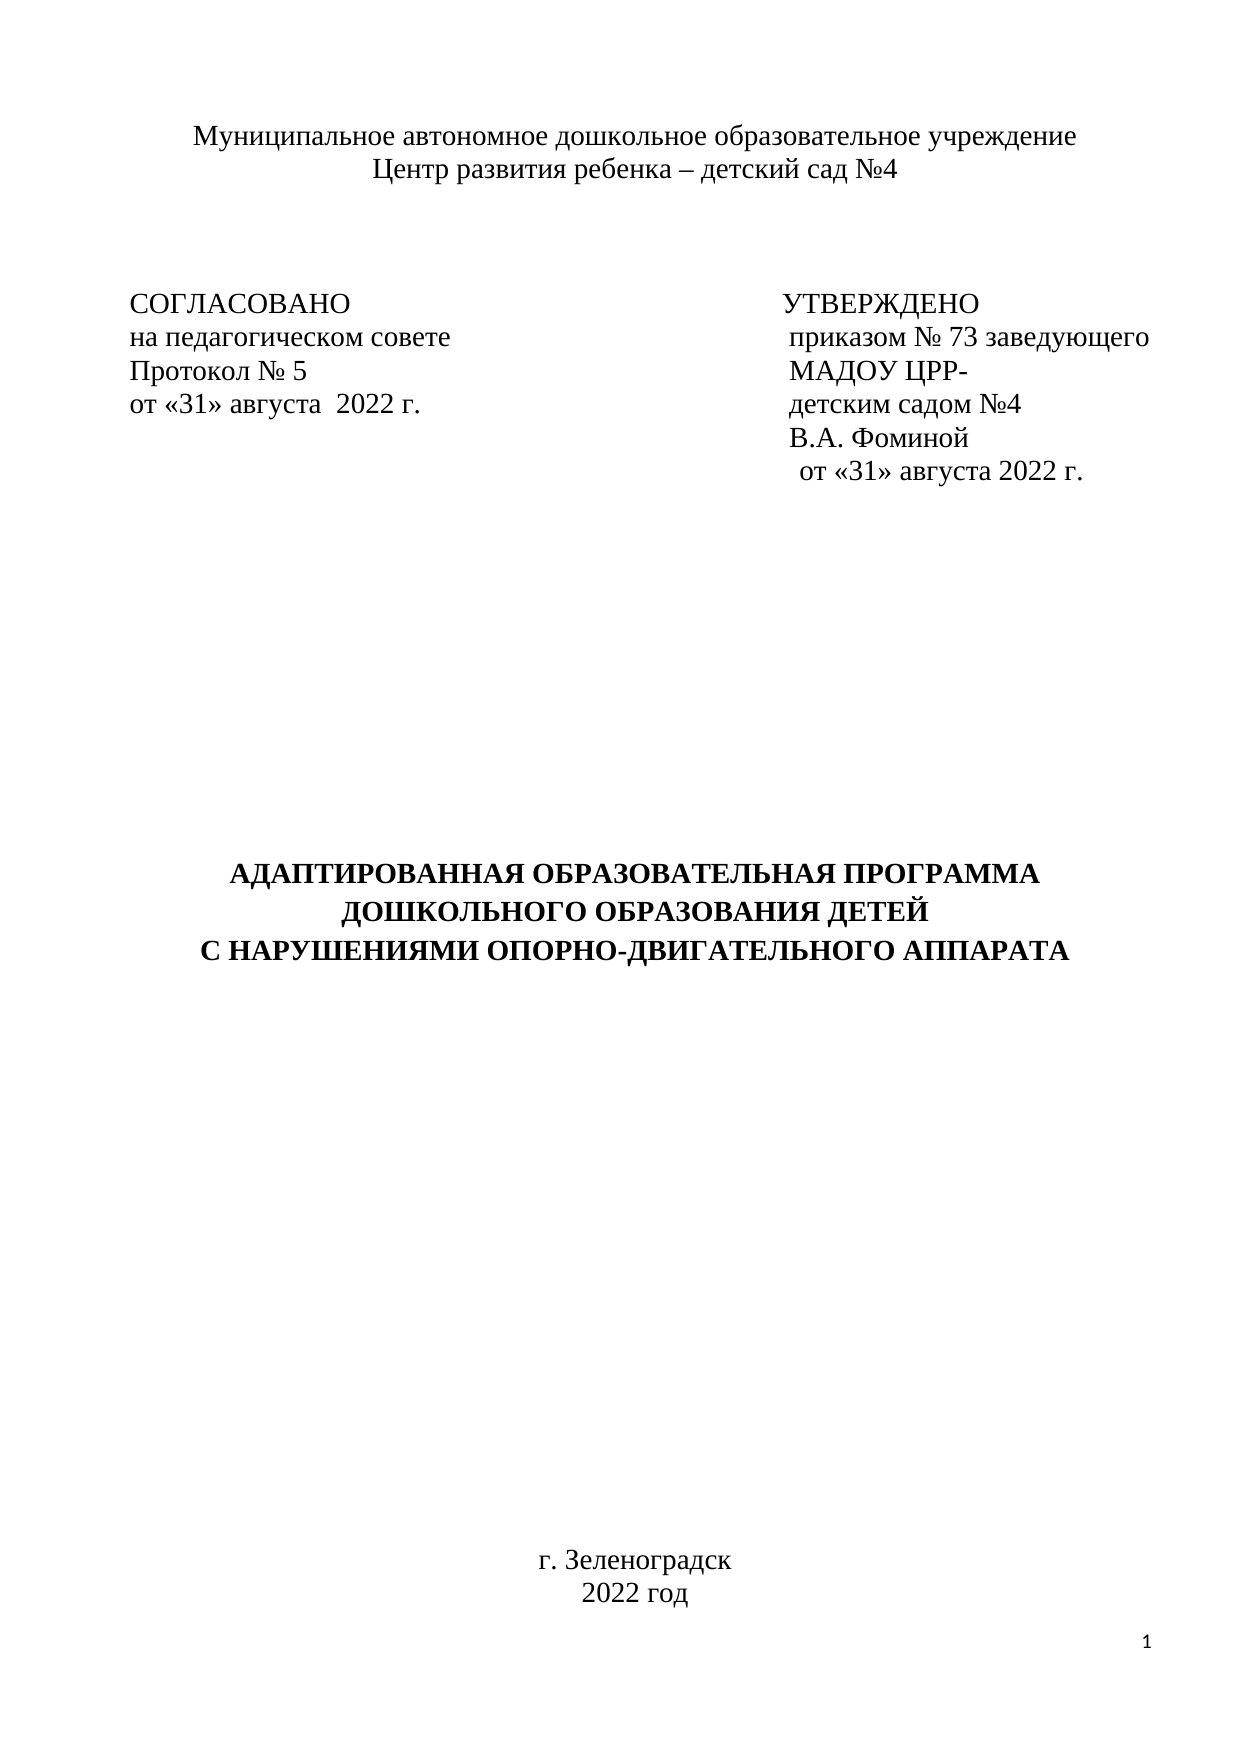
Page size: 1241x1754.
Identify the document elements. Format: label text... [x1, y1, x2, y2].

table_header СОГЛАСОВАНО на педагогическом совете Протокол № 5 от «31» августа 2022 г. [118, 286, 610, 521]
text ДОШКОЛЬНОГО ОБРАЗОВАНИЯ ДЕТЕЙ [118, 894, 1152, 928]
text АДАПТИРОВАННАЯ ОБРАЗОВАТЕЛЬНАЯ ПРОГРАММА [118, 856, 1152, 889]
table_header УТВЕРЖДЕНО приказом № 73 заведующего МАДОУ ЦРР- детским садом №4 В.А. Фоминой от «31» августа 2022 г. [610, 286, 1163, 521]
text С НАРУШЕНИЯМИ ОПОРНО-ДВИГАТЕЛЬНОГО АППАРАТА [118, 933, 1152, 967]
text 2022 год [118, 1575, 1152, 1609]
text Муниципальное автономное дошкольное образовательное учреждение [118, 118, 1152, 152]
text Центр развития ребенка – детский сад №4 [118, 152, 1152, 185]
text г. Зеленоградск [118, 1542, 1152, 1575]
